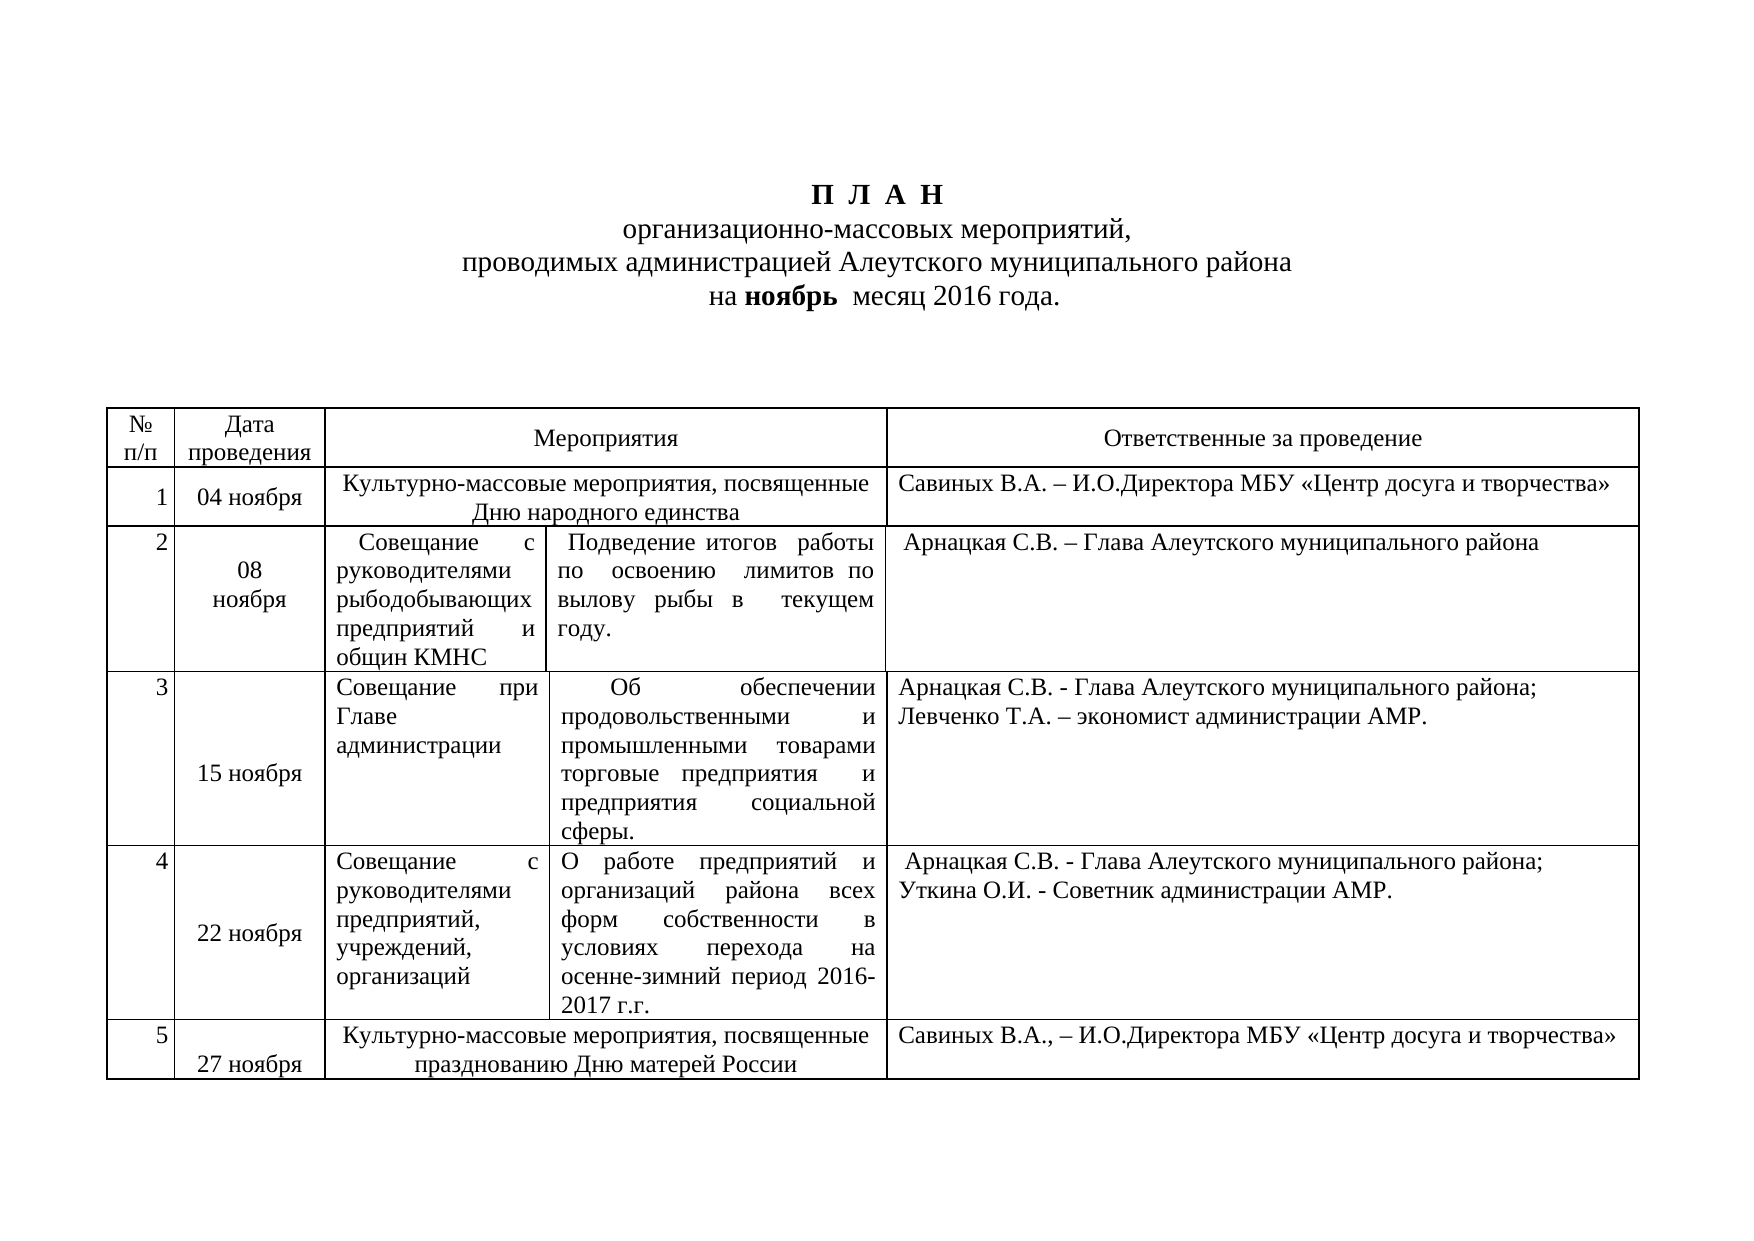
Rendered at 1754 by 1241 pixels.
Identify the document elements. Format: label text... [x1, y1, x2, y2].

table_header Дата проведения [175, 409, 324, 466]
text организационно-массовых мероприятий, [118, 211, 1636, 244]
table_cell Совещание с руководителями предприятий, учреждений, организаций [326, 846, 549, 1019]
table_cell Арнацкая С.В. – Глава Алеутского муниципального района [886, 527, 1638, 671]
table_cell Подведение итогов работы по освоению лимитов по вылову рыбы в текущем году. [547, 527, 885, 671]
table_cell 1 [108, 468, 174, 525]
text П Л А Н [118, 177, 1636, 211]
table_cell Арнацкая С.В. - Глава Алеутского муниципального района; Уткина О.И. - Советник администрации АМР. [888, 846, 1638, 1019]
table_cell Савиных В.А. – И.О.Директора МБУ «Центр досуга и творчества» [888, 468, 1638, 525]
table_cell 08 ноября [175, 527, 324, 671]
table_cell Арнацкая С.В. - Глава Алеутского муниципального района; Левченко Т.А. – экономист администрации АМР. [888, 672, 1638, 845]
table_cell 2 [108, 527, 174, 671]
text проводимых администрацией Алеутского муниципального района [118, 244, 1636, 278]
table_cell 5 [108, 1020, 174, 1078]
table_cell 15 ноября [175, 672, 324, 845]
table_cell Культурно-массовые мероприятия, посвященные празднованию Дню матерей России [326, 1020, 886, 1078]
table_cell О работе предприятий и организаций района всех форм собственности в условиях перехода на осенне-зимний период 2016-2017 г.г. [550, 846, 886, 1019]
table_cell 22 ноября [175, 846, 324, 1019]
text на ноябрь месяц 2016 года. [118, 278, 1636, 311]
table_cell 4 [108, 846, 174, 1019]
table_cell 04 ноября [175, 468, 324, 525]
table_header Ответственные за проведение [888, 409, 1638, 466]
table_header Мероприятия [326, 409, 886, 466]
table_cell Культурно-массовые мероприятия, посвященные Дню народного единства [326, 468, 886, 525]
table_cell Совещание при Главе администрации [326, 672, 549, 845]
table_cell 3 [108, 672, 174, 845]
table_cell Об обеспечении продовольственными и промышленными товарами торговые предприятия и предприятия социальной сферы. [550, 672, 886, 845]
table_cell Савиных В.А., – И.О.Директора МБУ «Центр досуга и творчества» [888, 1020, 1638, 1078]
table_cell 27 ноября [175, 1020, 324, 1078]
table_header № п/п [108, 409, 174, 466]
table_cell Совещание с руководителями рыбодобывающих предприятий и общин КМНС [326, 527, 545, 671]
